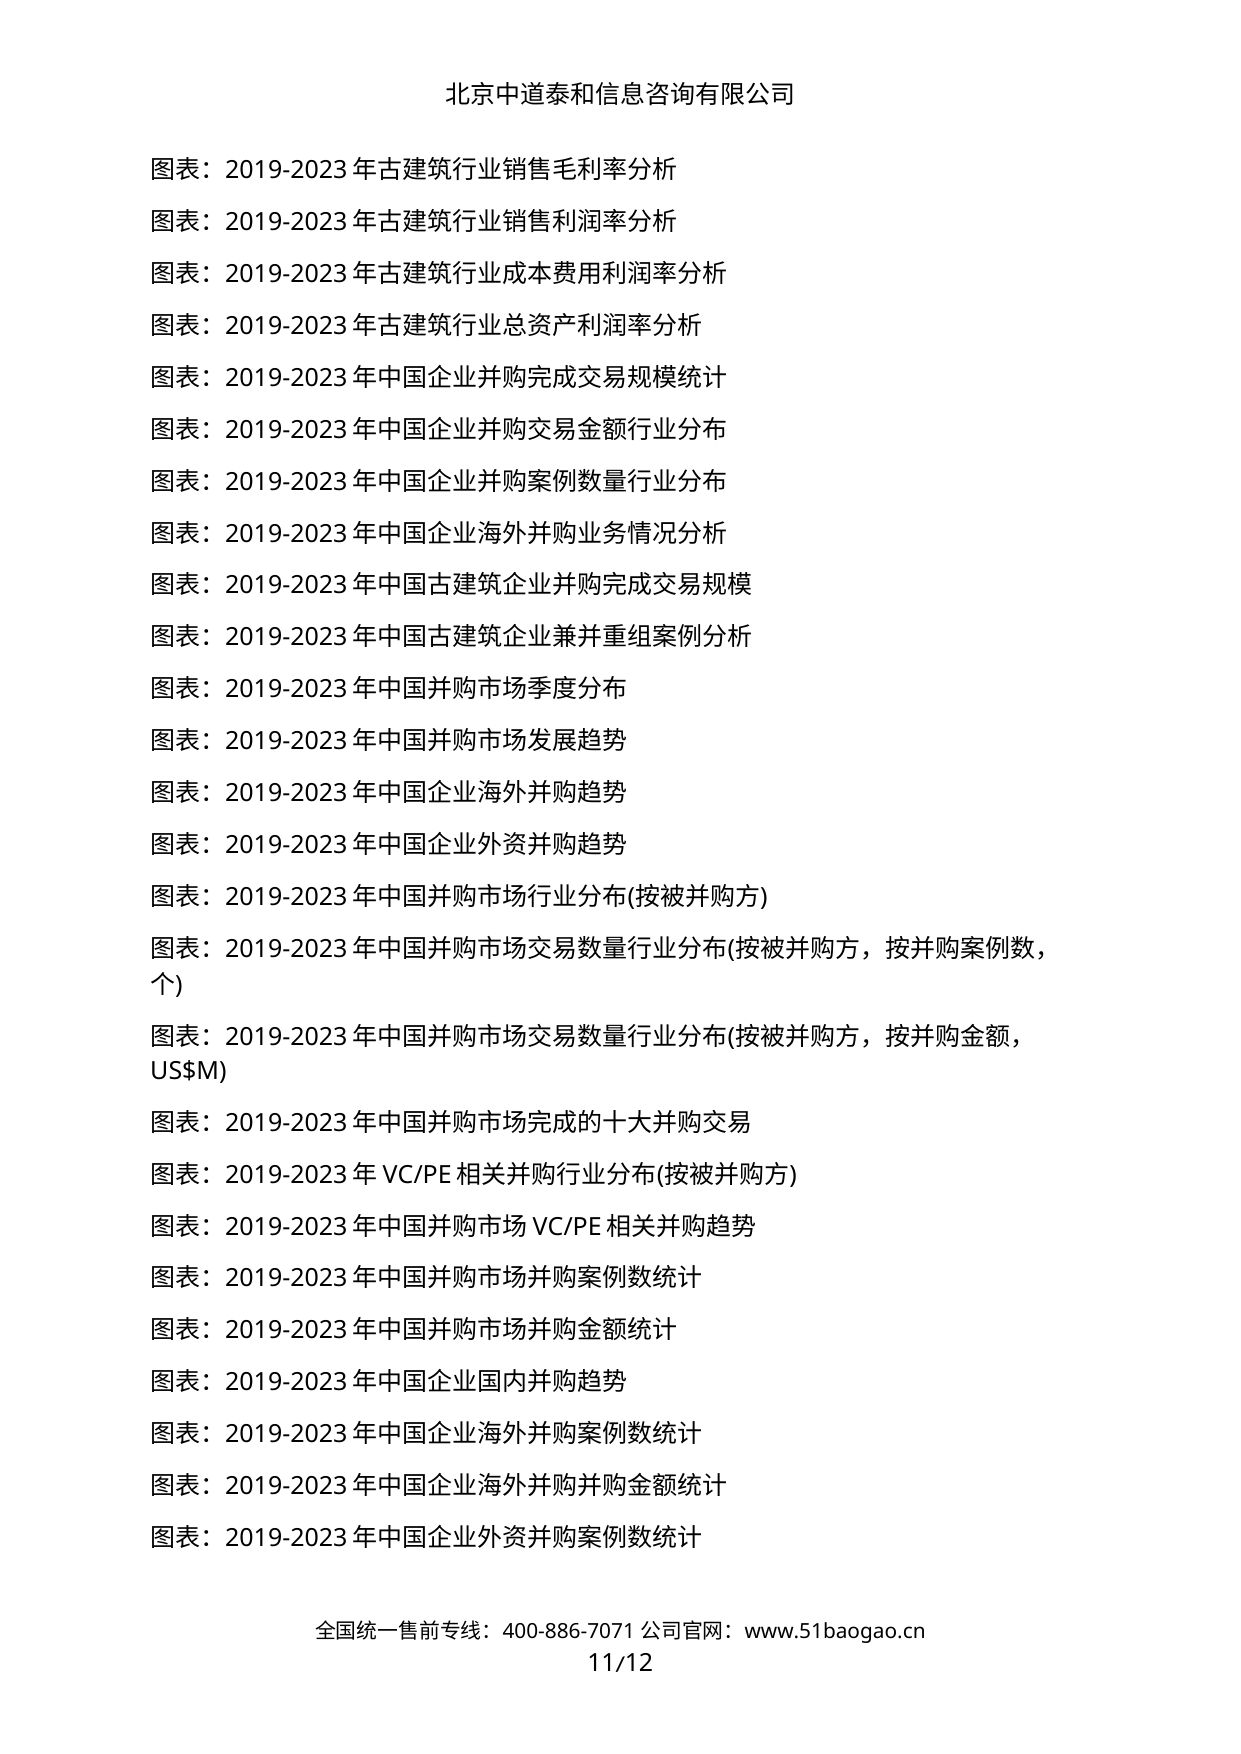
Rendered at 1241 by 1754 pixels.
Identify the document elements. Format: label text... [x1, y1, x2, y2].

text 图表：2019-2023年中国并购市场VC/PE相关并购趋势 [150, 1206, 1090, 1242]
text 图表：2019-2023年中国并购市场发展趋势 [150, 721, 1090, 757]
text 图表：2019-2023年中国企业海外并购业务情况分析 [150, 513, 1090, 549]
text 图表：2019-2023年中国并购市场并购案例数统计 [150, 1258, 1090, 1294]
text 图表：2019-2023年中国企业并购交易金额行业分布 [150, 409, 1090, 446]
text 图表：2019-2023年中国并购市场交易数量行业分布(按被并购方，按并购金额，US$M) [150, 1016, 1090, 1087]
text 图表：2019-2023年中国企业外资并购案例数统计 [150, 1517, 1090, 1553]
text 图表：2019-2023年古建筑行业销售利润率分析 [150, 202, 1090, 238]
text 图表：2019-2023年中国并购市场并购金额统计 [150, 1310, 1090, 1346]
text 图表：2019-2023年中国企业海外并购案例数统计 [150, 1413, 1090, 1450]
text 图表：2019-2023年中国并购市场行业分布(按被并购方) [150, 876, 1090, 912]
text 图表：2019-2023年古建筑行业总资产利润率分析 [150, 306, 1090, 342]
text 图表：2019-2023年古建筑行业成本费用利润率分析 [150, 254, 1090, 290]
text 图表：2019-2023年中国企业并购案例数量行业分布 [150, 461, 1090, 497]
text 图表：2019-2023年中国企业海外并购并购金额统计 [150, 1465, 1090, 1502]
text 图表：2019-2023年古建筑行业销售毛利率分析 [150, 150, 1090, 186]
text 图表：2019-2023年VC/PE相关并购行业分布(按被并购方) [150, 1154, 1090, 1190]
text 图表：2019-2023年中国并购市场交易数量行业分布(按被并购方，按并购案例数，个) [150, 928, 1090, 1001]
text 图表：2019-2023年中国并购市场完成的十大并购交易 [150, 1102, 1090, 1138]
text 图表：2019-2023年中国企业海外并购趋势 [150, 772, 1090, 809]
text 图表：2019-2023年中国企业外资并购趋势 [150, 824, 1090, 861]
text 图表：2019-2023年中国古建筑企业兼并重组案例分析 [150, 617, 1090, 653]
text 图表：2019-2023年中国企业国内并购趋势 [150, 1362, 1090, 1398]
text 图表：2019-2023年中国企业并购完成交易规模统计 [150, 357, 1090, 394]
text 图表：2019-2023年中国并购市场季度分布 [150, 669, 1090, 705]
text 图表：2019-2023年中国古建筑企业并购完成交易规模 [150, 565, 1090, 601]
